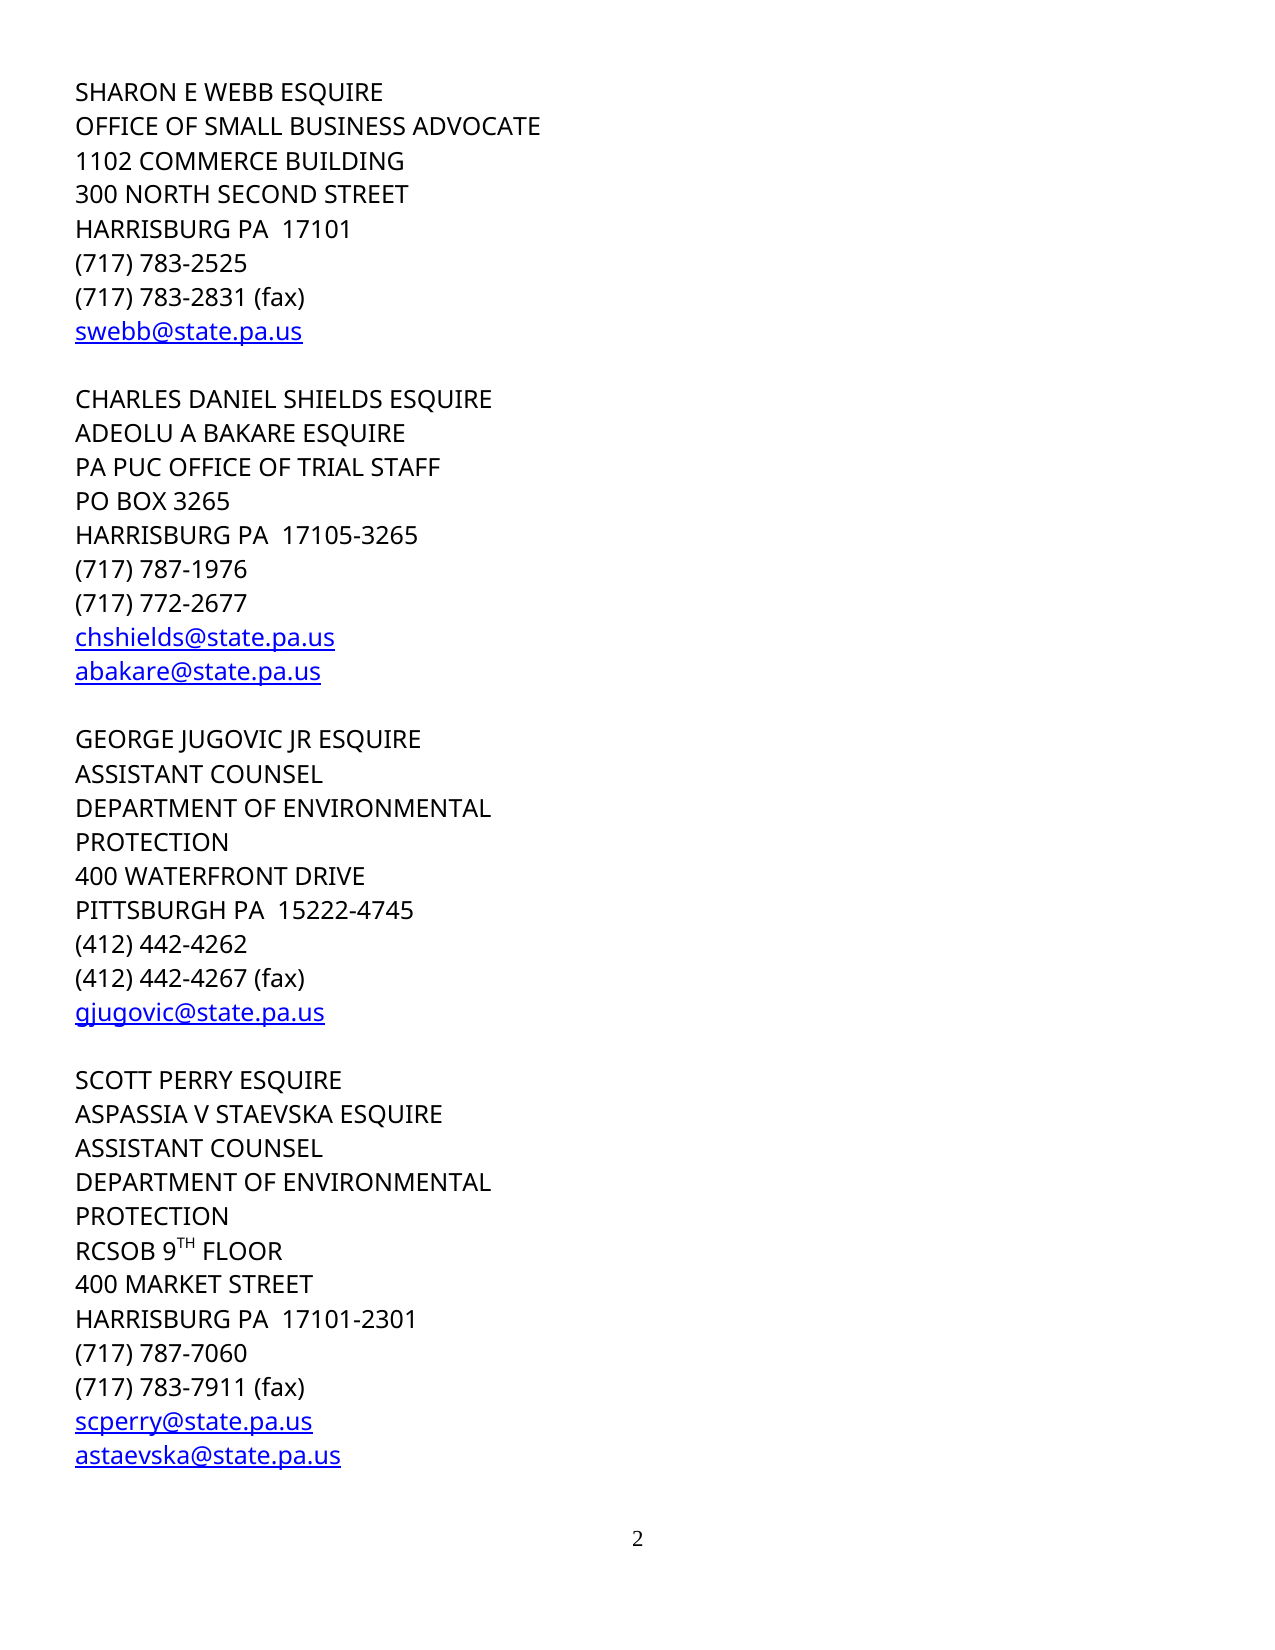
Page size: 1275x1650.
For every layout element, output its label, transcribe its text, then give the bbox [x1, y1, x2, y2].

text 400 MARKET STREET [75, 1267, 600, 1301]
text ADEOLU A BAKARE ESQUIRE [75, 416, 600, 450]
text (717) 787-7060 [75, 1335, 600, 1369]
text (717) 772-2677 [75, 586, 600, 620]
text swebb@state.pa.us [75, 313, 600, 347]
text (717) 783-2831 (fax) [75, 279, 600, 313]
text HARRISBURG PA 17101-2301 [75, 1301, 600, 1335]
text gjugovic@state.pa.us [75, 995, 600, 1029]
text PA PUC OFFICE OF TRIAL STAFF [75, 450, 600, 484]
text astaevska@state.pa.us [75, 1437, 600, 1472]
text 300 NORTH SECOND STREET [75, 177, 600, 211]
text RCSOB 9TH FLOOR [75, 1233, 600, 1267]
text (717) 783-2525 [75, 245, 600, 279]
text (412) 442-4262 [75, 927, 600, 961]
text ASSISTANT COUNSEL [75, 1131, 600, 1165]
text scperry@state.pa.us [75, 1403, 600, 1437]
text DEPARTMENT OF ENVIRONMENTAL PROTECTION [75, 790, 600, 858]
text SHARON E WEBB ESQUIRE [75, 75, 600, 109]
text (412) 442-4267 (fax) [75, 961, 600, 995]
text GEORGE JUGOVIC JR ESQUIRE [75, 722, 600, 756]
text 1102 COMMERCE BUILDING [75, 143, 600, 177]
text PITTSBURGH PA 15222-4745 [75, 892, 600, 927]
text ASSISTANT COUNSEL [75, 756, 600, 790]
text PO BOX 3265 [75, 484, 600, 518]
text HARRISBURG PA 17101 [75, 211, 600, 245]
text DEPARTMENT OF ENVIRONMENTAL PROTECTION [75, 1165, 600, 1233]
text OFFICE OF SMALL BUSINESS ADVOCATE [75, 109, 600, 143]
text 400 WATERFRONT DRIVE [75, 858, 600, 892]
text HARRISBURG PA 17105-3265 [75, 518, 600, 552]
text SCOTT PERRY ESQUIRE [75, 1063, 600, 1097]
text CHARLES DANIEL SHIELDS ESQUIRE [75, 382, 600, 416]
text ASPASSIA V STAEVSKA ESQUIRE [75, 1097, 600, 1131]
text abakare@state.pa.us [75, 654, 600, 688]
text (717) 783-7911 (fax) [75, 1369, 600, 1403]
text (717) 787-1976 [75, 552, 600, 586]
text chshields@state.pa.us [75, 620, 600, 654]
